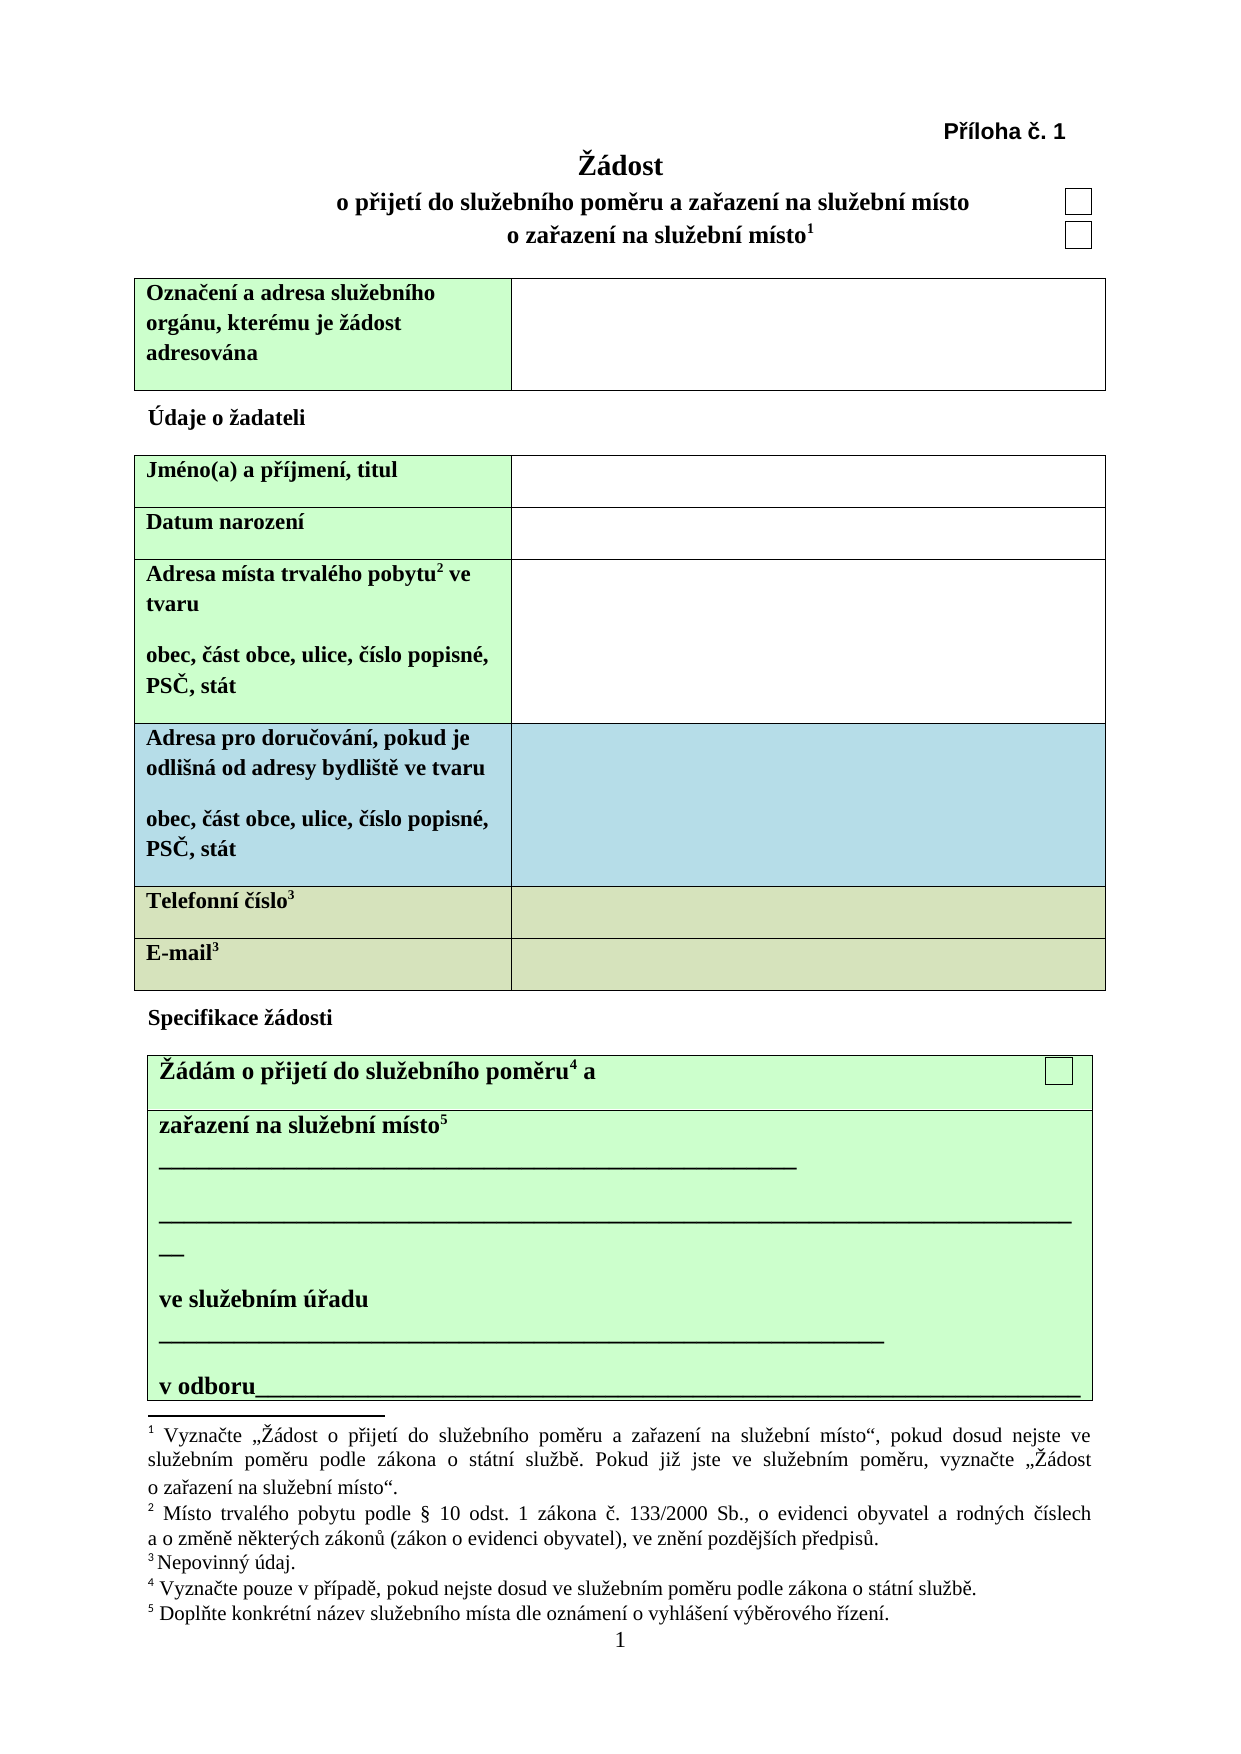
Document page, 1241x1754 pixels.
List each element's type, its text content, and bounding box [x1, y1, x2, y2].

table_cell E-mail3 [135, 939, 511, 990]
table_cell [512, 887, 1105, 938]
table_cell [512, 508, 1105, 559]
table_header [512, 279, 1105, 390]
table_cell Adresa místa trvalého pobytu ve tvaru obec, část obce, ulice, číslo popisné, PSČ, stát [135, 560, 511, 723]
text Žádost [148, 148, 1092, 182]
text Specifikace žádosti [148, 1004, 1092, 1030]
table_cell [512, 560, 1105, 723]
text Příloha č. 1 [148, 118, 1092, 144]
table_header Označení a adresa služebního orgánu, kterému je žádost adresována [135, 279, 511, 390]
table_header Žádám o přijetí do služebního poměru a [148, 1056, 1092, 1109]
table_cell [512, 724, 1105, 886]
table_header Jméno(a) a příjmení, titul [135, 456, 511, 507]
table_cell Adresa pro doručování, pokud je odlišná od adresy bydliště ve tvaru obec, část obce, ulice, číslo popisné, PSČ, stát [135, 724, 511, 886]
text Údaje o žadateli [148, 404, 1092, 430]
table_cell Datum narození [135, 508, 511, 559]
text o přijetí do služebního poměru a zařazení na služební místo o zařazení na služební místo [148, 187, 1092, 249]
table_cell Telefonní číslo [135, 887, 511, 938]
table_cell [512, 939, 1105, 990]
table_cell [148, 1111, 1092, 1400]
table_header [512, 456, 1105, 507]
